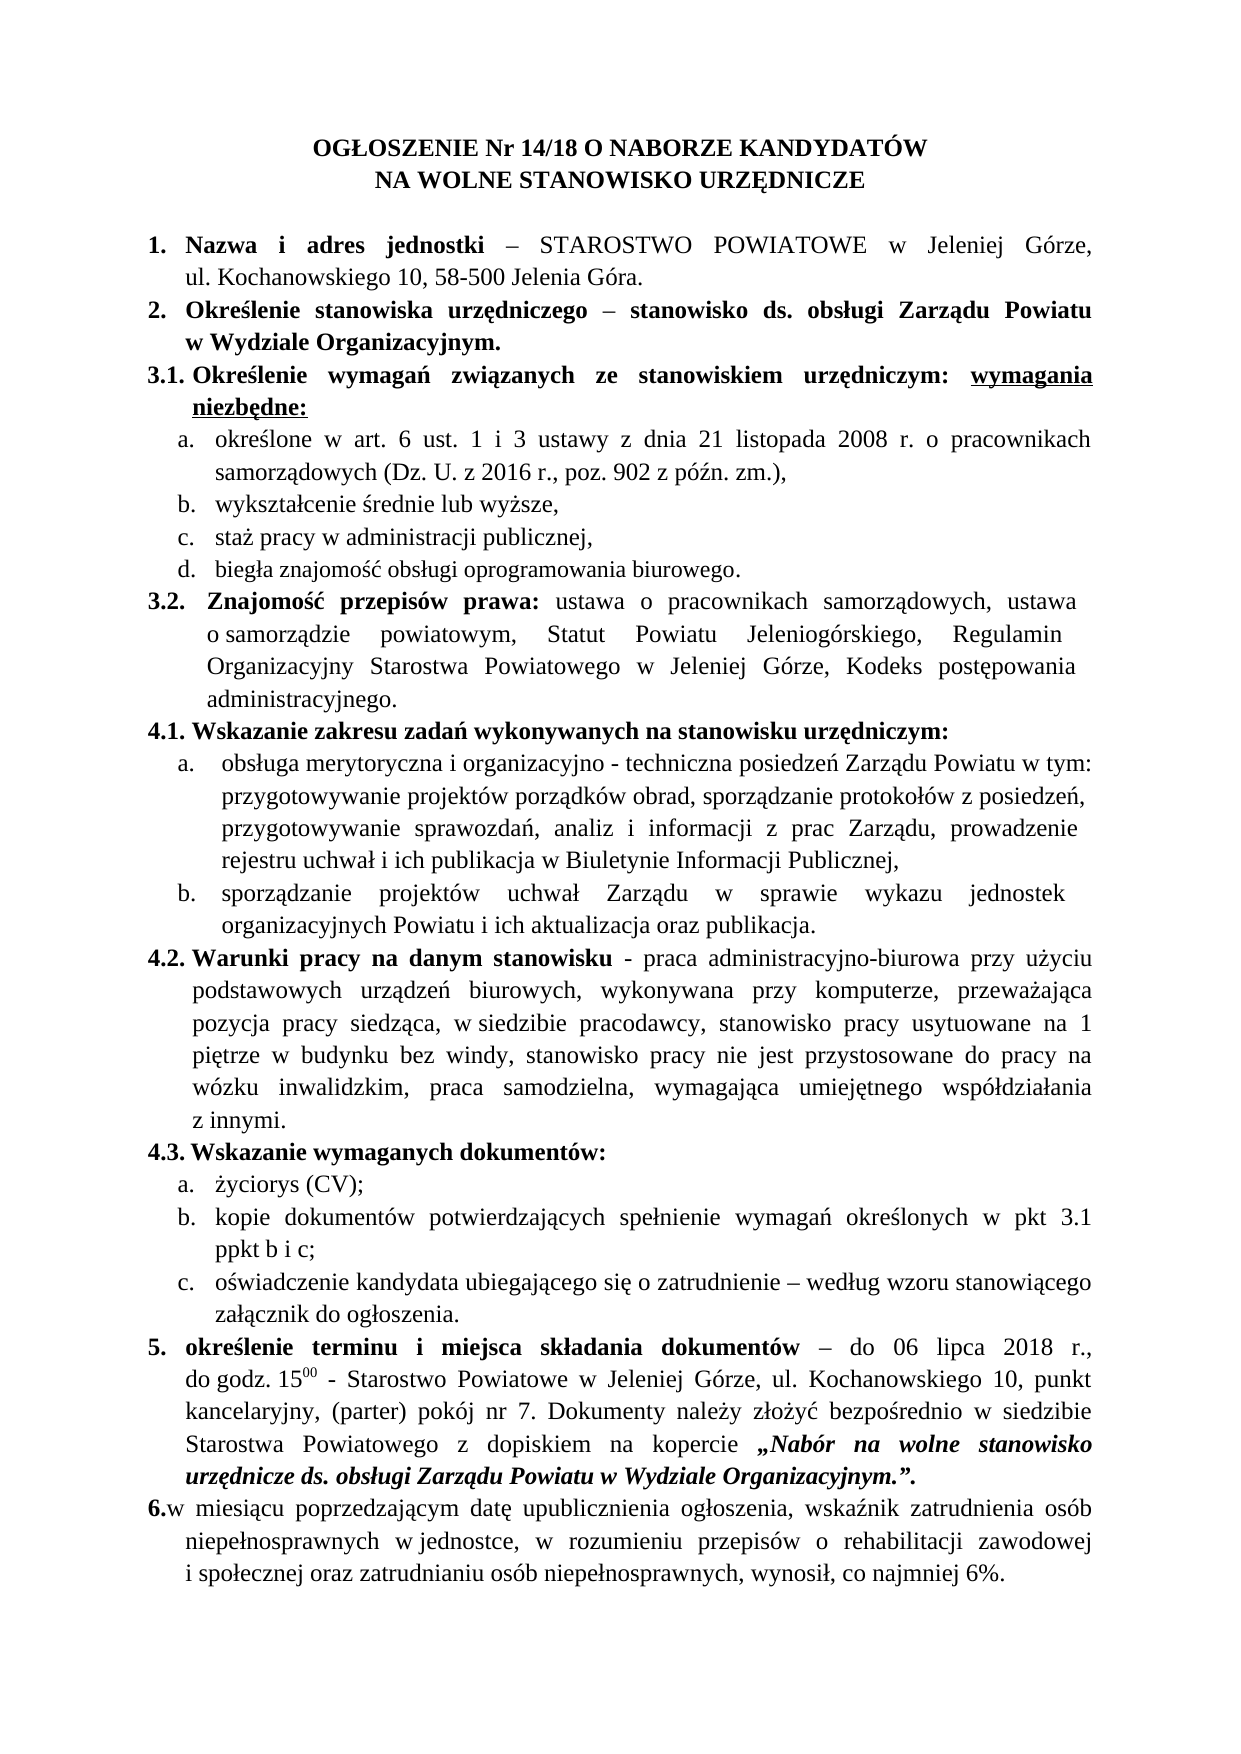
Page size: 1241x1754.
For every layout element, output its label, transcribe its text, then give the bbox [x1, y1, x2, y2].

text OGŁOSZENIE Nr 14/18 O NABORZE KANDYDATÓW [148, 133, 1093, 162]
text 3.2. Znajomość przepisów prawa: ustawa o pracownikach samorządowych, ustawa o samorządzie powiatowym, Statut Powiatu Jeleniogórskiego, Regulamin Organizacyjny Starostwa Powiatowego w Jeleniej Górze, Kodeks postępowania administracyjnego. [148, 586, 1093, 712]
list staż pracy w administracji publicznej, [177, 522, 1093, 550]
text NA WOLNE STANOWISKO URZĘDNICZE [148, 165, 1093, 194]
list obsługa merytoryczna i organizacyjno - techniczna posiedzeń Zarządu Powiatu w tym: przygotowywanie projektów porządków obrad, sporządzanie protokołów z posiedzeń, przygotowywanie sprawozdań, analiz i informacji z prac Zarządu, prowadzenie rejestru uchwał i ich publikacja w Biuletynie Informacji Publicznej, [177, 748, 1093, 874]
list życiorys (CV); [177, 1169, 1093, 1198]
list Określenie wymagań związanych ze stanowiskiem urzędniczym: wymagania niezbędne: [147, 360, 1093, 421]
list Nazwa i adres jednostki – STAROSTWO POWIATOWE w Jeleniej Górze, ul. Kochanowskiego 10, 58-500 Jelenia Góra. [148, 230, 1093, 291]
list określone w art. 6 ust. 1 i 3 ustawy z dnia 21 listopada 2008 r. o pracownikach samorządowych (Dz. U. z 2016 r., poz. 902 z późn. zm.), [177, 424, 1093, 486]
list określenie terminu i miejsca składania dokumentów – do 06 lipca 2018 r., do godz. 1500 - Starostwo Powiatowe w Jeleniej Górze, ul. Kochanowskiego 10, punkt kancelaryjny, (parter) pokój nr 7. Dokumenty należy złożyć bezpośrednio w siedzibie Starostwa Powiatowego z dopiskiem na kopercie „Nabór na wolne stanowisko urzędnicze ds. obsługi Zarządu Powiatu w Wydziale Organizacyjnym.”. [148, 1332, 1093, 1490]
list Określenie stanowiska urzędniczego – stanowisko ds. obsługi Zarządu Powiatu w Wydziale Organizacyjnym. [148, 295, 1093, 356]
list wykształcenie średnie lub wyższe, [177, 489, 1093, 518]
list oświadczenie kandydata ubiegającego się o zatrudnienie – według wzoru stanowiącego załącznik do ogłoszenia. [177, 1267, 1093, 1328]
list kopie dokumentów potwierdzających spełnienie wymagań określonych w pkt 3.1 ppkt b i c; [177, 1202, 1093, 1263]
list Wskazanie wymaganych dokumentów: [148, 1137, 1093, 1166]
list biegła znajomość obsługi oprogramowania biurowego. [177, 554, 1093, 583]
list sporządzanie projektów uchwał Zarządu w sprawie wykazu jednostek organizacyjnych Powiatu i ich aktualizacja oraz publikacja. [177, 878, 1093, 939]
list w miesiącu poprzedzającym datę upublicznienia ogłoszenia, wskaźnik zatrudnienia osób niepełnosprawnych w jednostce, w rozumieniu przepisów o rehabilitacji zawodowej i społecznej oraz zatrudnianiu osób niepełnosprawnych, wynosił, co najmniej 6%. [148, 1493, 1093, 1587]
text 4.1. Wskazanie zakresu zadań wykonywanych na stanowisku urzędniczym: [148, 716, 1093, 745]
text 4.2. Warunki pracy na danym stanowisku - praca administracyjno-biurowa przy użyciu podstawowych urządzeń biurowych, wykonywana przy komputerze, przeważająca pozycja pracy siedząca, w siedzibie pracodawcy, stanowisko pracy usytuowane na 1 piętrze w budynku bez windy, stanowisko pracy nie jest przystosowane do pracy na wózku inwalidzkim, praca samodzielna, wymagająca umiejętnego współdziałania z innymi. [148, 943, 1093, 1133]
